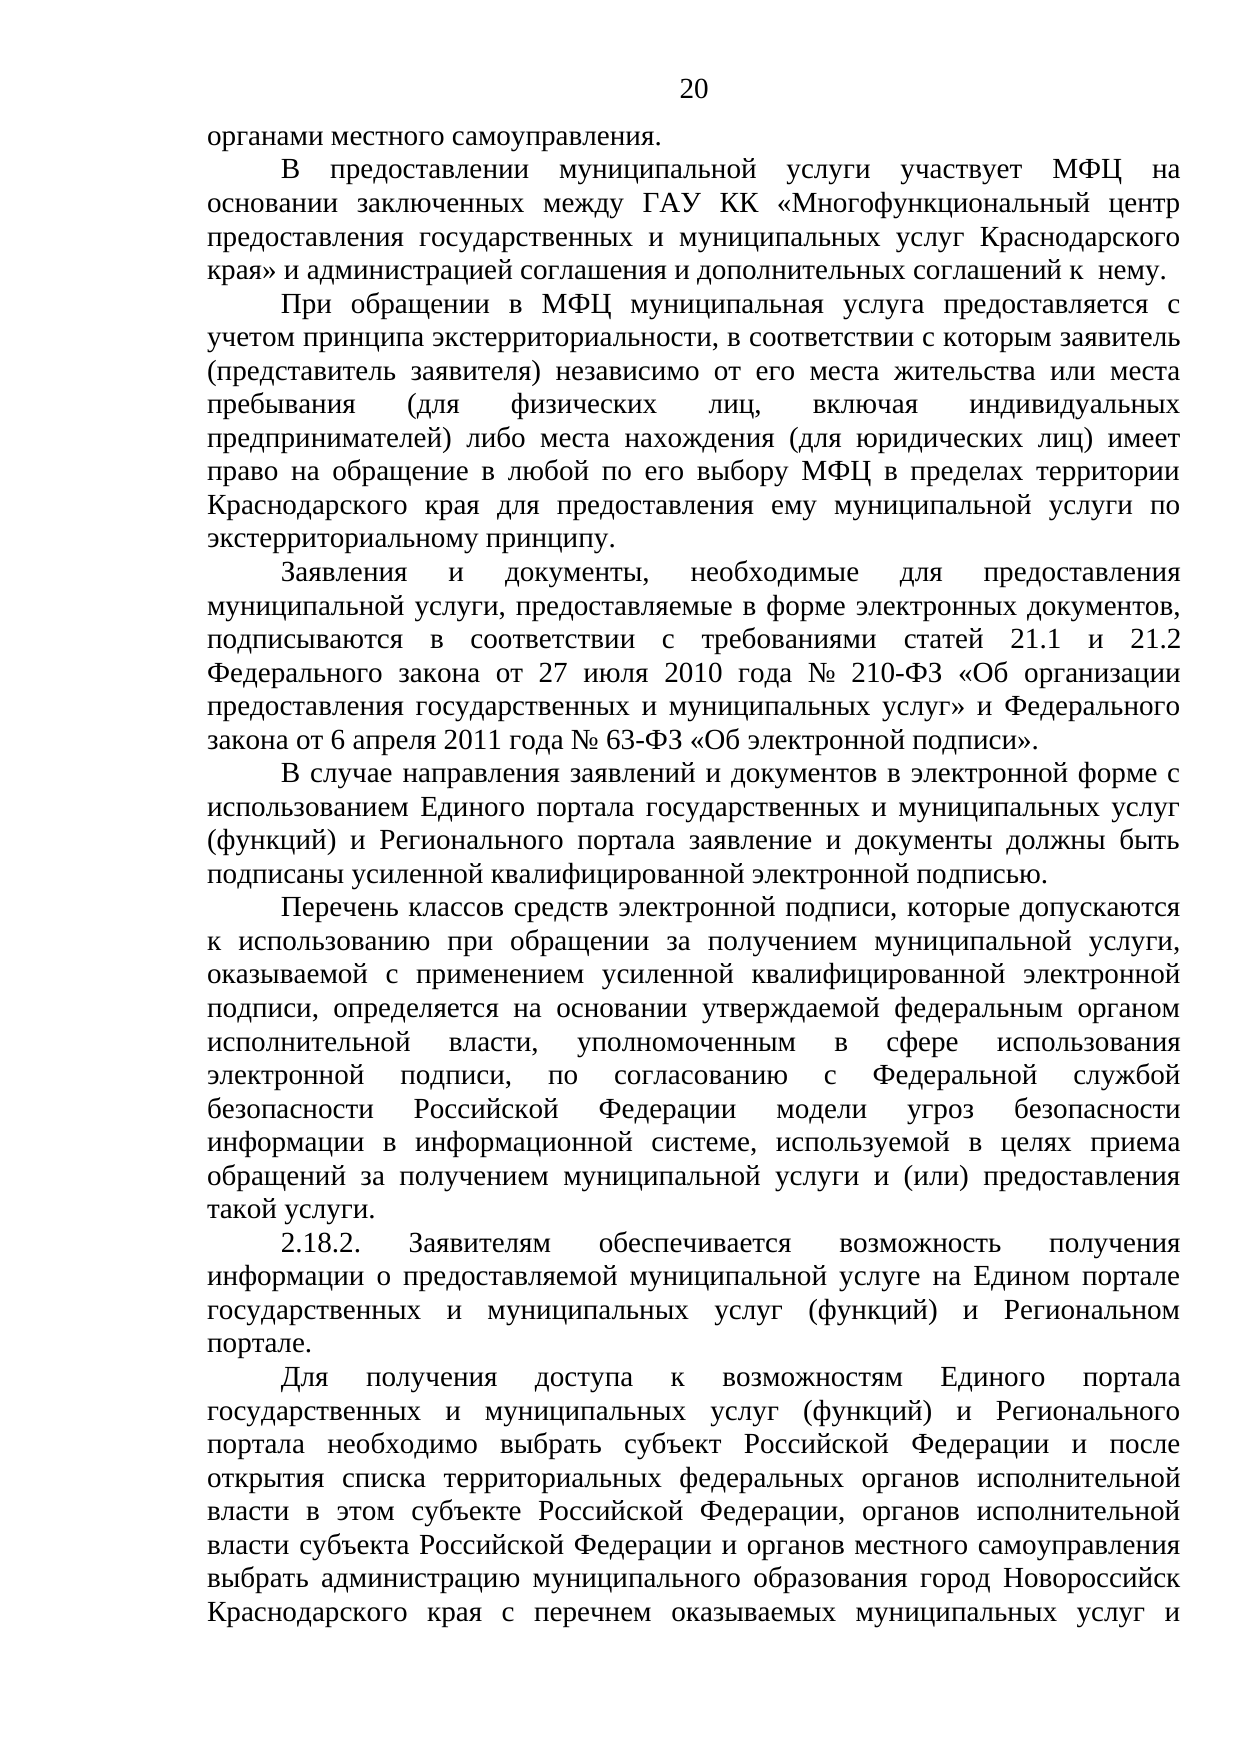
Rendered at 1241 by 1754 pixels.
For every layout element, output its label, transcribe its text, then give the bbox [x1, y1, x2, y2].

text Заявления и документы, необходимые для предоставления муниципальной услуги, предоставляемые в форме электронных документов, подписываются в соответствии с требованиями статей 21.1 и 21.2 Федерального закона от 27 июля 2010 года № 210-ФЗ «Об организации предоставления государственных и муниципальных услуг» и Федерального закона от 6 апреля 2011 года № 63-ФЗ «Об электронной подписи». [207, 554, 1181, 755]
text 2.18.2. Заявителям обеспечивается возможность получения информации о предоставляемой муниципальной услуге на Едином портале государственных и муниципальных услуг (функций) и Региональном портале. [207, 1225, 1181, 1359]
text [207, 118, 1181, 152]
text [207, 1359, 1181, 1627]
text В случае направления заявлений и документов в электронной форме с использованием Единого портала государственных и муниципальных услуг (функций) и Регионального портала заявление и документы должны быть подписаны усиленной квалифицированной электронной подписью. [207, 755, 1181, 889]
text В предоставлении муниципальной услуги участвует МФЦ на основании заключенных между ГАУ КК «Многофункциональный центр предоставления государственных и муниципальных услуг Краснодарского края» и администрацией соглашения и дополнительных соглашений к нему. [207, 152, 1181, 286]
text При обращении в МФЦ муниципальная услуга предоставляется с учетом принципа экстерриториальности, в соответствии с которым заявитель (представитель заявителя) независимо от его места жительства или места пребывания (для физических лиц, включая индивидуальных предпринимателей) либо места нахождения (для юридических лиц) имеет право на обращение в любой по его выбору МФЦ в пределах территории Краснодарского края для предоставления ему муниципальной услуги по экстерриториальному принципу. [207, 286, 1181, 554]
text Перечень классов средств электронной подписи, которые допускаются к использованию при обращении за получением муниципальной услуги, оказываемой с применением усиленной квалифицированной электронной подписи, определяется на основании утверждаемой федеральным органом исполнительной власти, уполномоченным в сфере использования электронной подписи, по согласованию с Федеральной службой безопасности Российской Федерации модели угроз безопасности информации в информационной системе, используемой в целях приема обращений за получением муниципальной услуги и (или) предоставления такой услуги. [207, 889, 1181, 1225]
